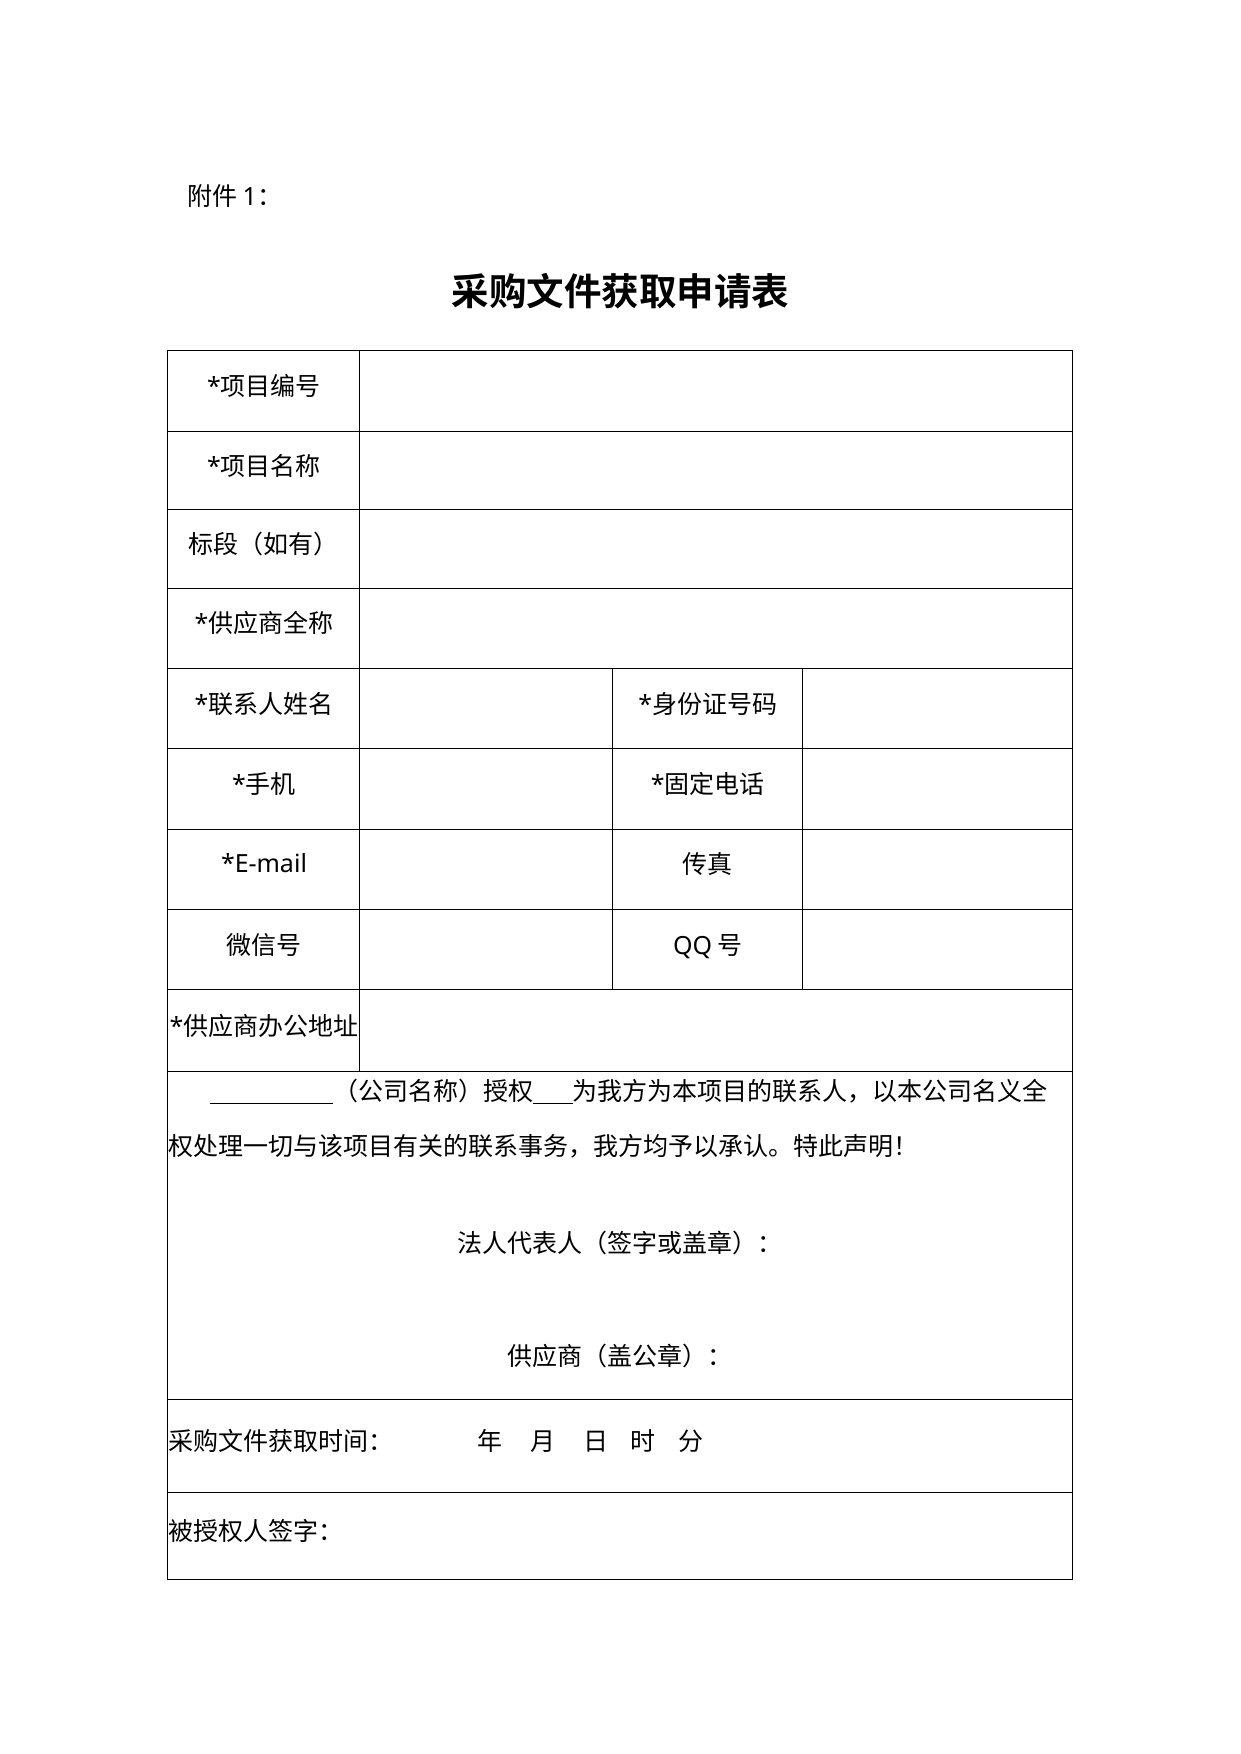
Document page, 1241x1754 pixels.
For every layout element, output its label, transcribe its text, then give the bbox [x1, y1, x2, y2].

table_cell [803, 910, 1072, 989]
table_cell *项目名称 [168, 432, 359, 509]
table_cell *E-mail [168, 830, 359, 909]
text 采购文件获取申请表 [187, 256, 1053, 321]
table_cell 标段（如有） [168, 510, 359, 588]
table_cell *身份证号码 [613, 669, 802, 748]
table_cell [360, 669, 612, 748]
table_cell 传真 [613, 830, 802, 909]
table_cell *供应商全称 [168, 589, 359, 668]
table_cell QQ号 [613, 910, 802, 989]
table_header [360, 351, 1072, 431]
table_cell [360, 830, 612, 909]
table_cell 微信号 [168, 910, 359, 989]
table_cell [803, 830, 1072, 909]
table_cell *固定电话 [613, 749, 802, 829]
table_cell [360, 432, 1072, 509]
table_cell [803, 749, 1072, 829]
table_cell *联系人姓名 [168, 669, 359, 748]
table_cell [360, 510, 1072, 588]
table_cell [803, 669, 1072, 748]
table_cell [360, 749, 612, 829]
table_cell *供应商办公地址 [168, 990, 359, 1071]
table_cell 采购文件获取时间： 年 月 日 时 分 [168, 1400, 1072, 1492]
table_header *项目编号 [168, 351, 359, 431]
table_cell 被授权人签字： [168, 1493, 1072, 1579]
table_cell （公司名称）授权 为我方为本项目的联系人，以本公司名义全权处理一切与该项目有关的联系事务，我方均予以承认。特此声明！ 法人代表人（签字或盖章）： 供应商（盖公章）： [168, 1072, 1072, 1399]
table_cell *手机 [168, 749, 359, 829]
table_cell [360, 910, 612, 989]
text 附件1： [187, 162, 1053, 227]
table_cell [360, 589, 1072, 668]
table_cell [360, 990, 1072, 1071]
